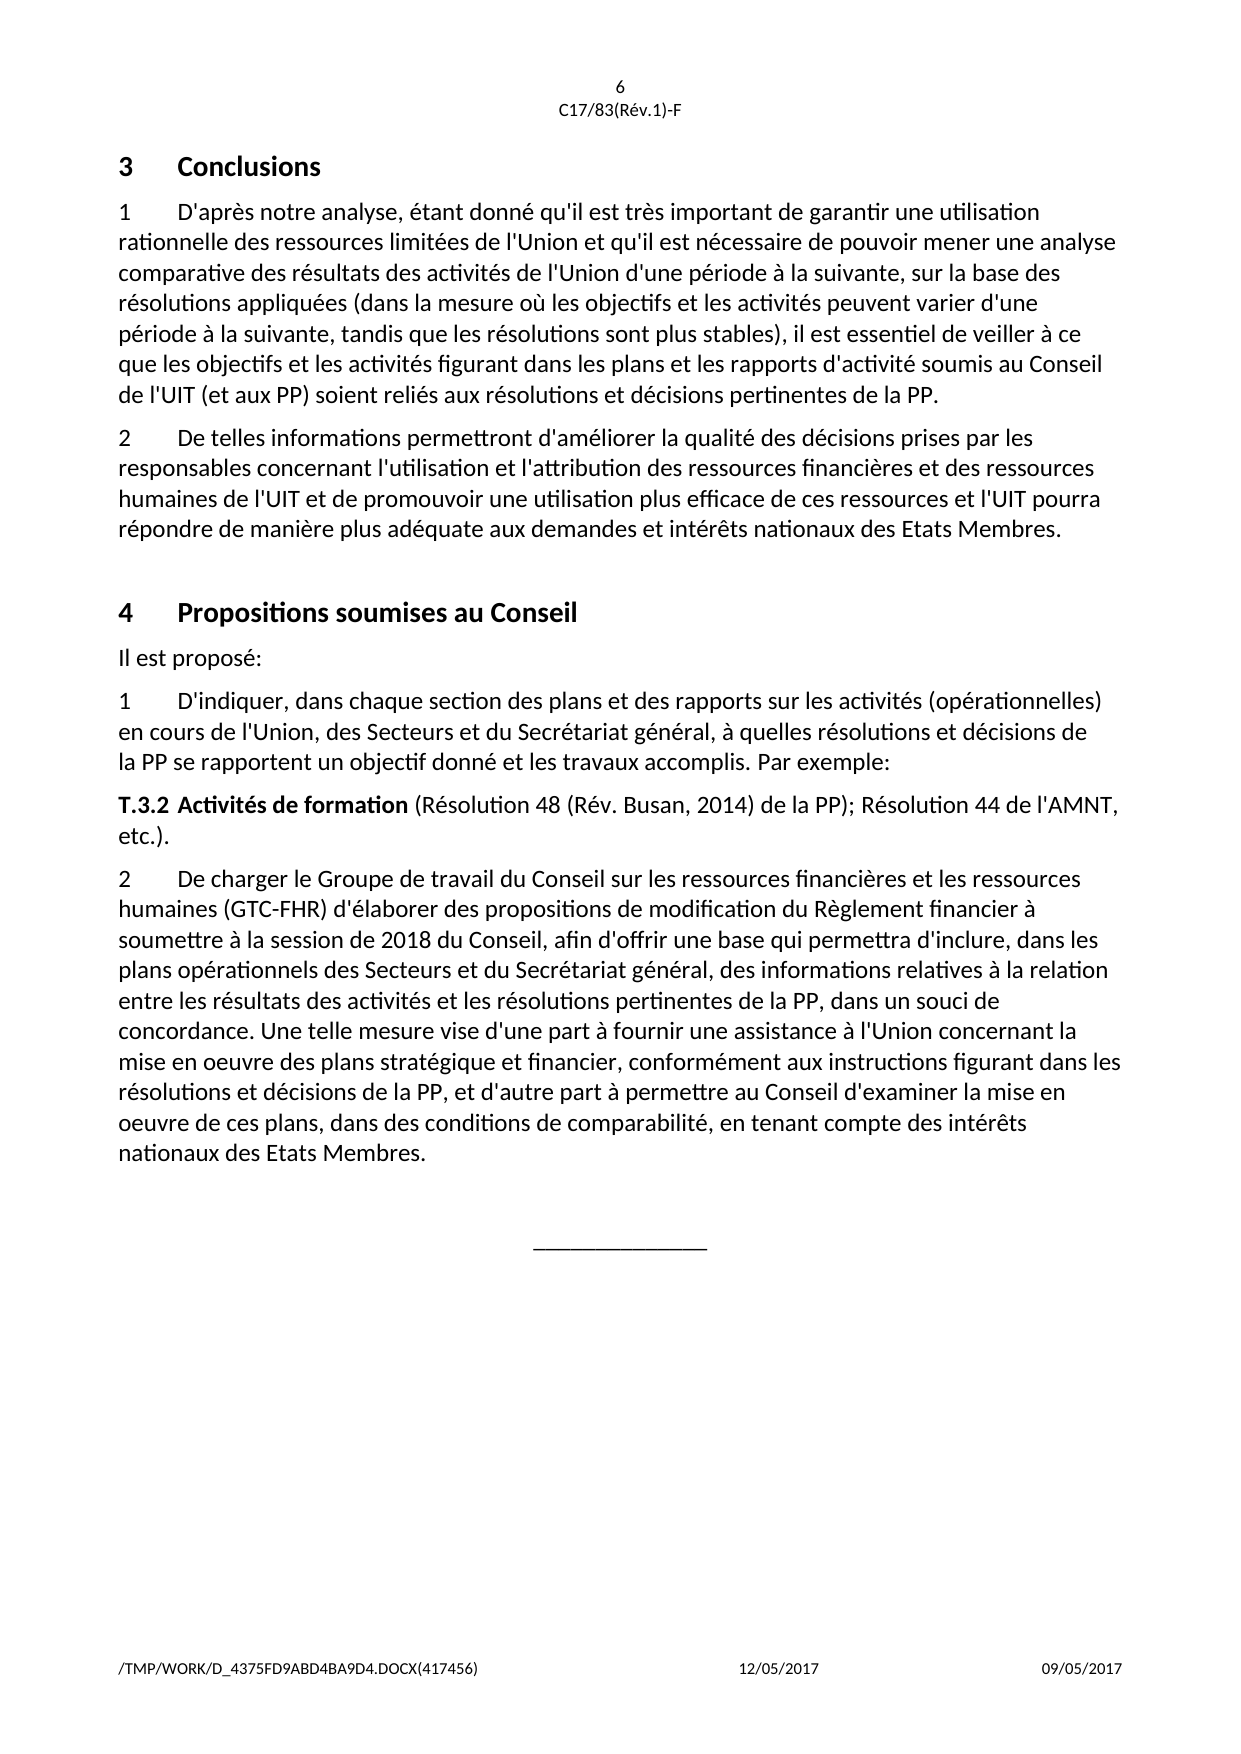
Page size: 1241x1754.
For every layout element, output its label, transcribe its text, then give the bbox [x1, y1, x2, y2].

text Il est proposé: [118, 642, 1122, 673]
subtitle 4 Propositions soumises au Conseil [118, 594, 1122, 630]
text T.3.2 Activités de formation (Résolution 48 (Rév. Busan, 2014) de la PP); Résolution 44 de l'AMNT, etc.). [118, 789, 1122, 850]
text 1 D'après notre analyse, étant donné qu'il est très important de garantir une utilisation rationnelle des ressources limitées de l'Union et qu'il est nécessaire de pouvoir mener une analyse comparative des résultats des activités de l'Union d'une période à la suivante, sur la base des résolutions appliquées (dans la mesure où les objectifs et les activités peuvent varier d'une période à la suivante, tandis que les résolutions sont plus stables), il est essentiel de veiller à ce que les objectifs et les activités figurant dans les plans et les rapports d'activité soumis au Conseil de l'UIT (et aux PP) soient reliés aux résolutions et décisions pertinentes de la PP. [118, 196, 1122, 409]
subtitle 3 Conclusions [118, 148, 1122, 183]
text 1 D'indiquer, dans chaque section des plans et des rapports sur les activités (opérationnelles) en cours de l'Union, des Secteurs et du Secrétariat général, à quelles résolutions et décisions de la PP se rapportent un objectif donné et les travaux accomplis. Par exemple: [118, 685, 1122, 777]
text 2 De telles informations permettront d'améliorer la qualité des décisions prises par les responsables concernant l'utilisation et l'attribution des ressources financières et des ressources humaines de l'UIT et de promouvoir une utilisation plus efficace de ces ressources et l'UIT pourra répondre de manière plus adéquate aux demandes et intérêts nationaux des Etats Membres. [118, 422, 1122, 544]
text 2 De charger le Groupe de travail du Conseil sur les ressources financières et les ressources humaines (GTC-FHR) d'élaborer des propositions de modification du Règlement financier à soumettre à la session de 2018 du Conseil, afin d'offrir une base qui permettra d'inclure, dans les plans opérationnels des Secteurs et du Secrétariat général, des informations relatives à la relation entre les résultats des activités et les résolutions pertinentes de la PP, dans un souci de concordance. Une telle mesure vise d'une part à fournir une assistance à l'Union concernant la mise en oeuvre des plans stratégique et financier, conformément aux instructions figurant dans les résolutions et décisions de la PP, et d'autre part à permettre au Conseil d'examiner la mise en oeuvre de ces plans, dans des conditions de comparabilité, en tenant compte des intérêts nationaux des Etats Membres. [118, 863, 1122, 1168]
text ______________ [118, 1223, 1122, 1254]
